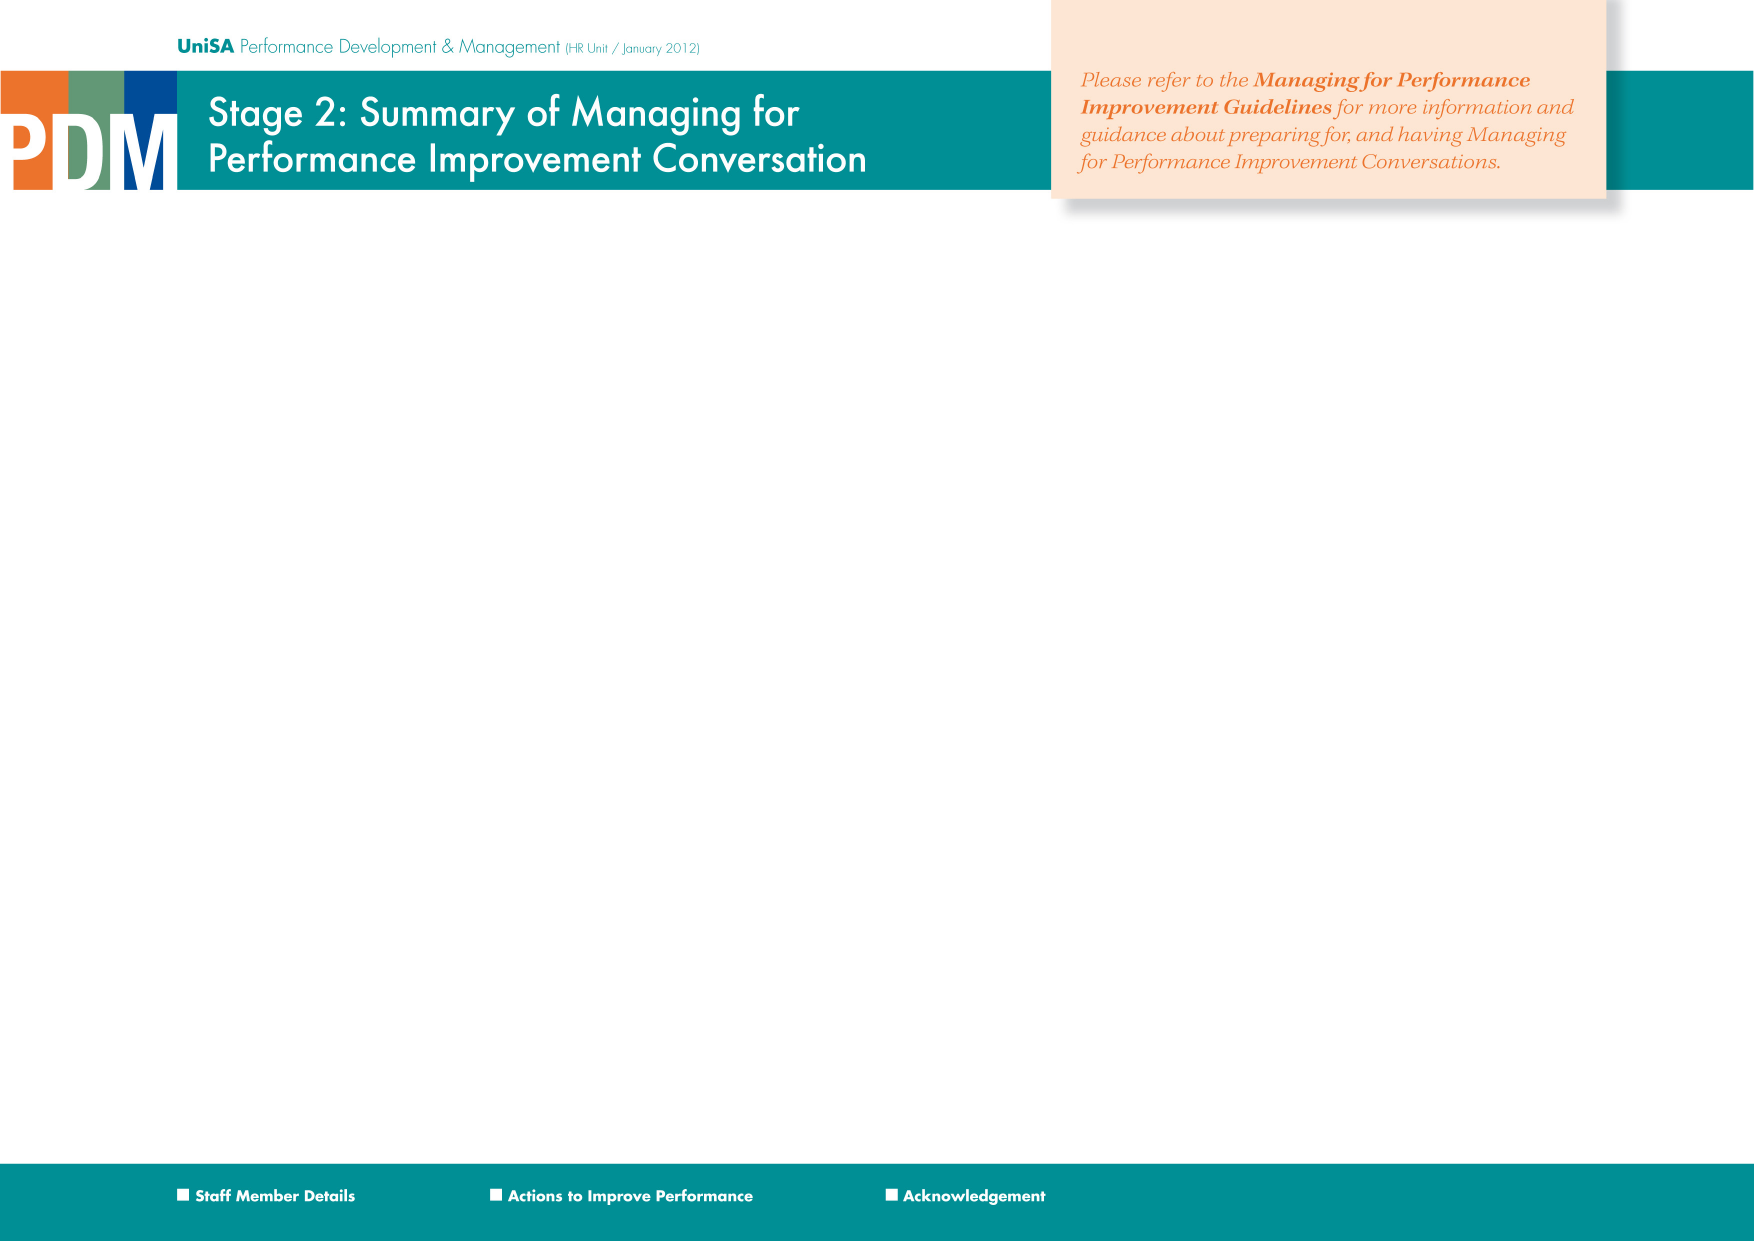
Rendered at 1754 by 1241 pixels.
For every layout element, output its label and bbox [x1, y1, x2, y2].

picture [0, 0, 1754, 237]
picture [0, 1122, 1754, 1241]
